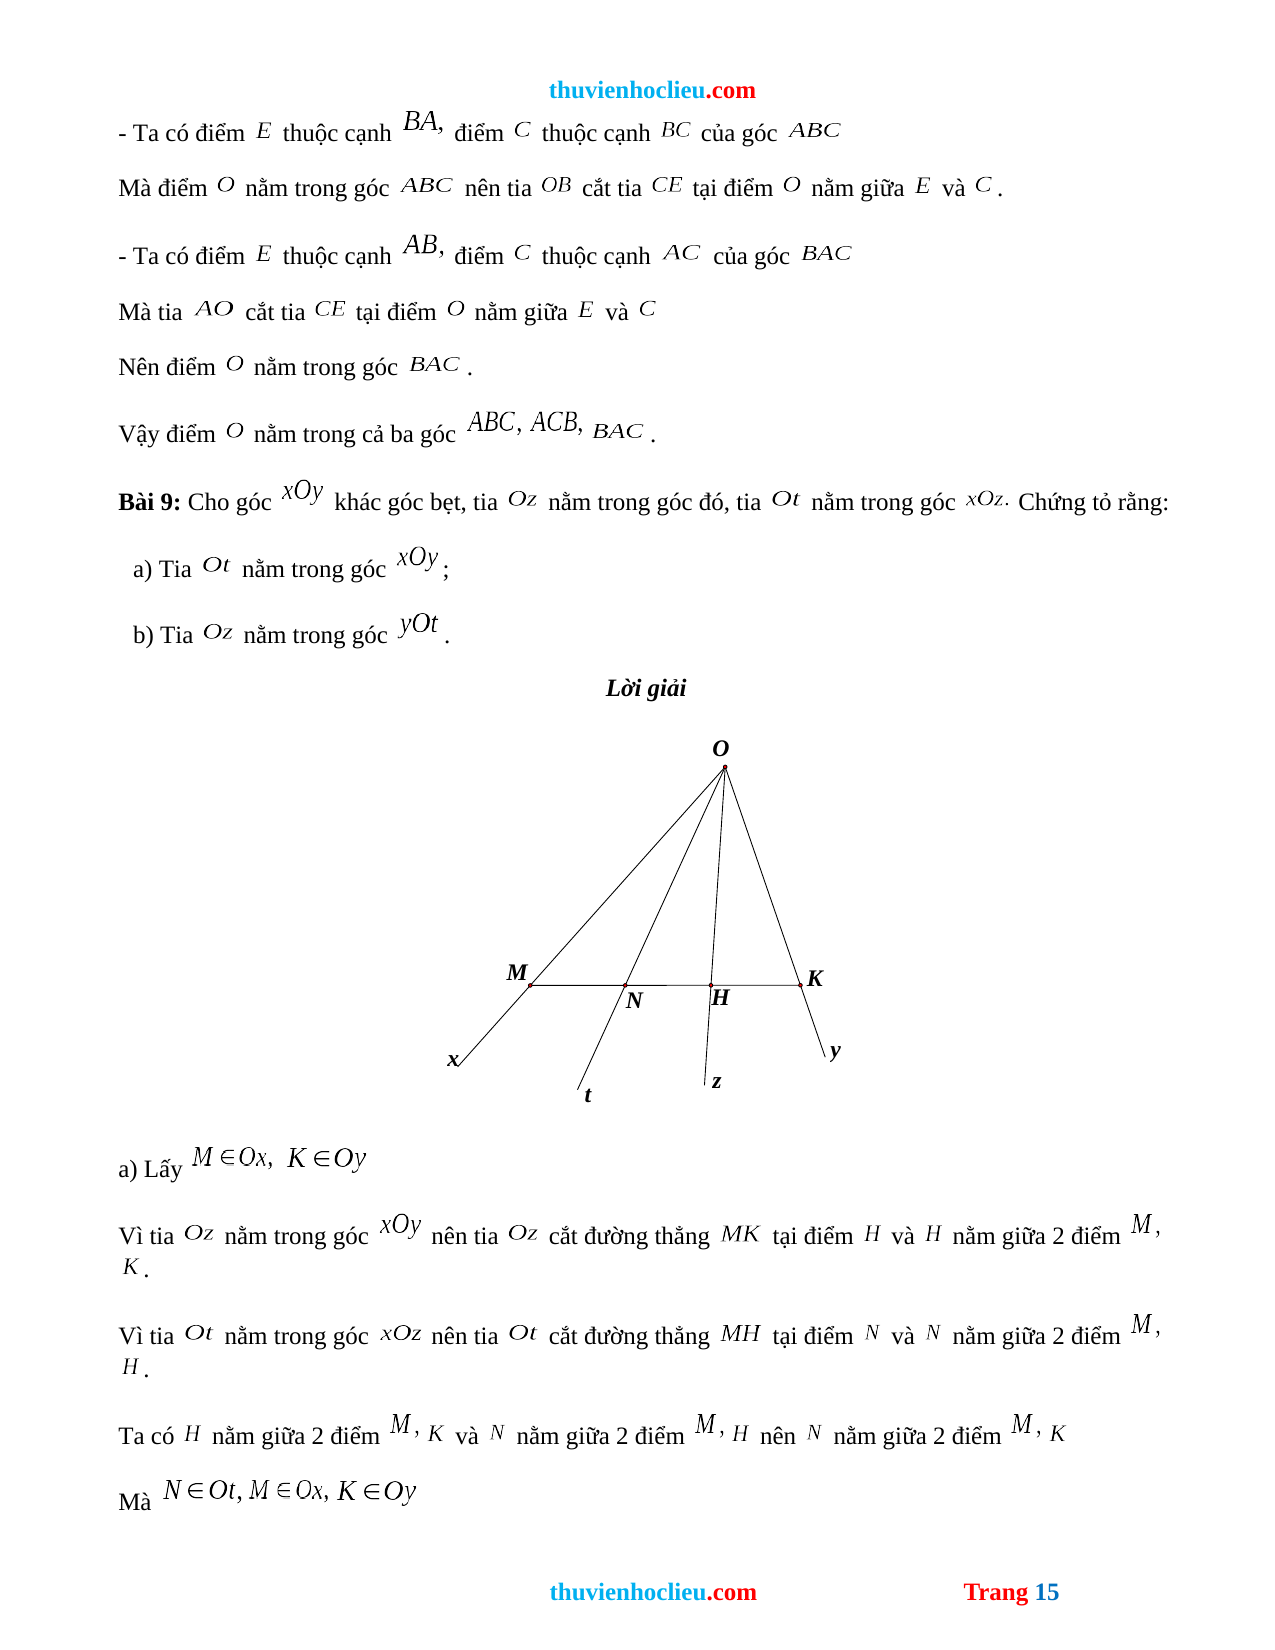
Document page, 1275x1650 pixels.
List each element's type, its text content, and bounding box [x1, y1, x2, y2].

text b) Tia nằm trong góc . [118, 606, 1173, 649]
text Mà tia cắt tia tại điểm nằm giữa và [118, 295, 1174, 326]
text Vì tia nằm trong góc nên tia cắt đường thẳng tại điểm và nằm giữa 2 điểm . [118, 1207, 1173, 1283]
text Vì tia nằm trong góc nên tia cắt đường thẳng tại điểm và nằm giữa 2 điểm . [118, 1307, 1173, 1383]
text Nên điểm nằm trong góc . [118, 351, 1173, 381]
text a) Lấy [118, 1140, 1173, 1183]
text Lời giải [118, 673, 1174, 701]
text Mà điểm nằm trong góc nên tia cắt tia tại điểm nằm giữa và . [118, 172, 1174, 202]
text - Ta có điểm thuộc cạnh điểm thuộc cạnh của góc [118, 104, 1174, 147]
text Mà [118, 1473, 1173, 1516]
text Vậy điểm nằm trong cả ba góc . [118, 405, 1098, 448]
text Bài 9: Cho góc khác góc bẹt, tia nằm trong góc đó, tia nằm trong góc Chứng tỏ rằng: [118, 473, 1173, 516]
text - Ta có điểm thuộc cạnh điểm thuộc cạnh của góc [118, 227, 1174, 270]
text Ta có nằm giữa 2 điểm và nằm giữa 2 điểm nên nằm giữa 2 điểm [118, 1407, 1173, 1449]
text a) Tia nằm trong góc ; [118, 539, 1173, 582]
